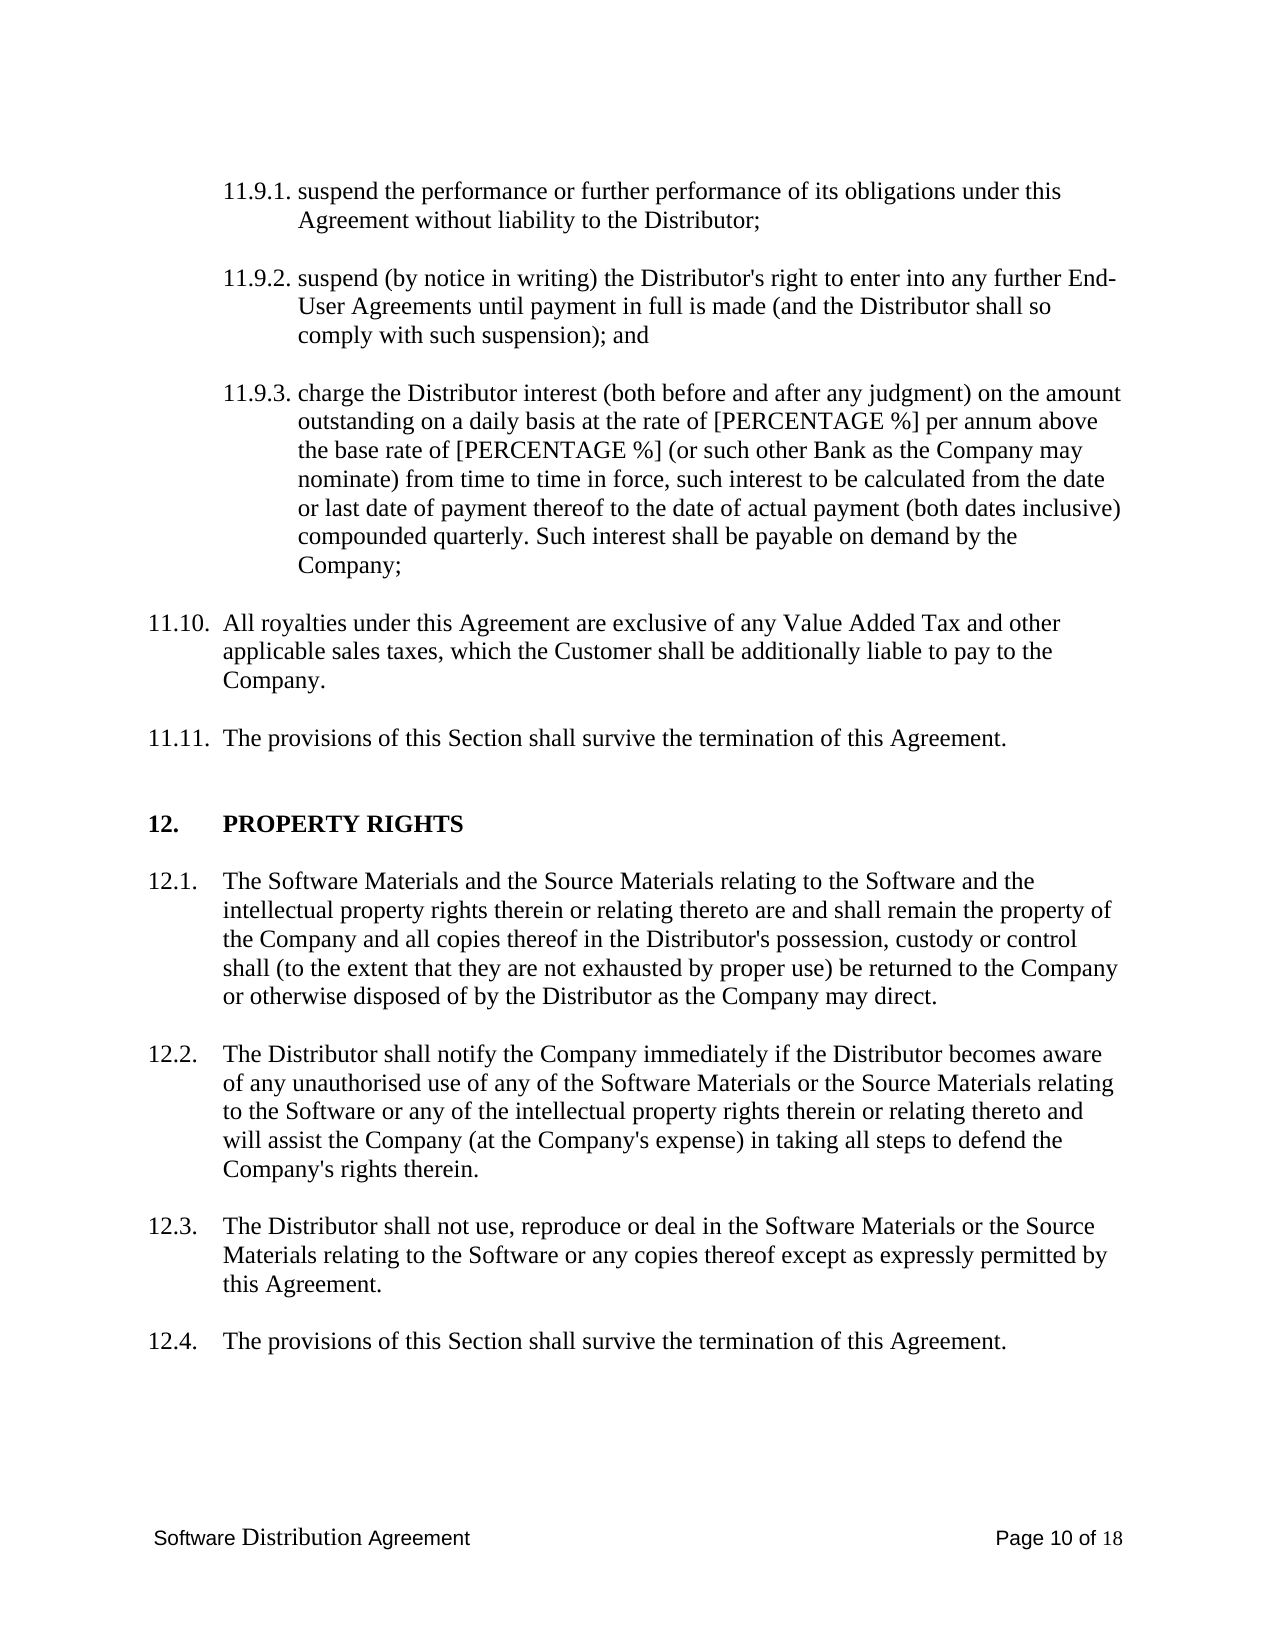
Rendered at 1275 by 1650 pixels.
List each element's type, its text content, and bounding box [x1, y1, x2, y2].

text 12.2. The Distributor shall notify the Company immediately if the Distributor becomes aware of any unauthorised use of any of the Software Materials or the Source Materials relating to the Software or any of the intellectual property rights therein or relating thereto and will assist the Company (at the Company's expense) in taking all steps to defend the Company's rights therein. [148, 1039, 1127, 1183]
text 12.3. The Distributor shall not use, reproduce or deal in the Software Materials or the Source Materials relating to the Software or any copies thereof except as expressly permitted by this Agreement. [148, 1211, 1127, 1298]
text 11.9.1. suspend the performance or further performance of its obligations under this Agreement without liability to the Distributor; [223, 176, 1127, 234]
text 11.9.2. suspend (by notice in writing) the Distributor's right to enter into any further End-User Agreements until payment in full is made (and the Distributor shall so comply with such suspension); and [223, 263, 1127, 349]
text 11.11. The provisions of this Section shall survive the termination of this Agreement. [148, 723, 1127, 751]
text 12. PROPERTY RIGHTS [148, 809, 1127, 838]
text 11.10. All royalties under this Agreement are exclusive of any Value Added Tax and other applicable sales taxes, which the Customer shall be additionally liable to pay to the Company. [148, 608, 1127, 694]
text 12.1. The Software Materials and the Source Materials relating to the Software and the intellectual property rights therein or relating thereto are and shall remain the property of the Company and all copies thereof in the Distributor's possession, custody or control shall (to the extent that they are not exhausted by proper use) be returned to the Company or otherwise disposed of by the Distributor as the Company may direct. [148, 866, 1127, 1010]
text 11.9.3. charge the Distributor interest (both before and after any judgment) on the amount outstanding on a daily basis at the rate of [PERCENTAGE %] per annum above the base rate of [PERCENTAGE %] (or such other Bank as the Company may nominate) from time to time in force, such interest to be calculated from the date or last date of payment thereof to the date of actual payment (both dates inclusive) compounded quarterly. Such interest shall be payable on demand by the Company; [223, 378, 1127, 579]
text 12.4. The provisions of this Section shall survive the termination of this Agreement. [148, 1326, 1127, 1355]
